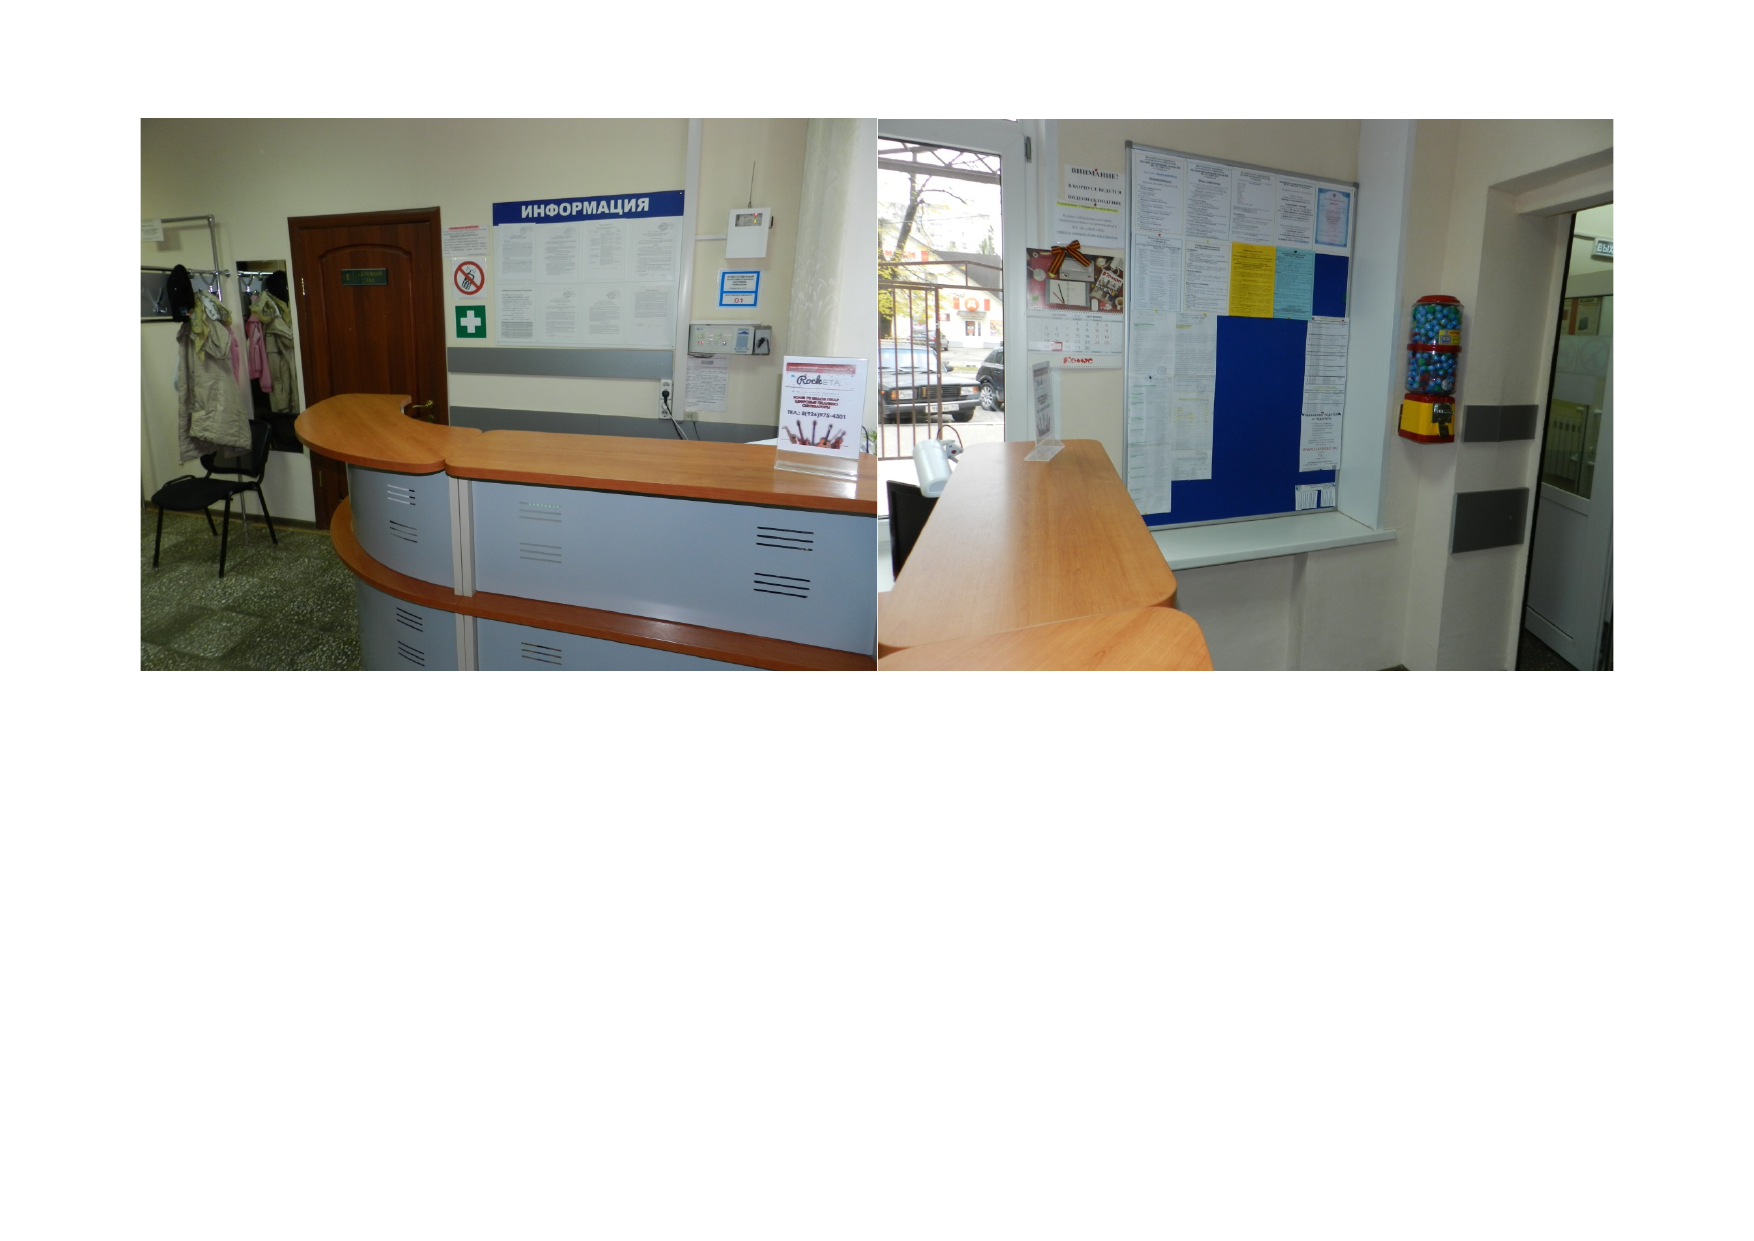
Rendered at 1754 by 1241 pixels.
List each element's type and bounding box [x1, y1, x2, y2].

picture [140, 118, 1614, 671]
